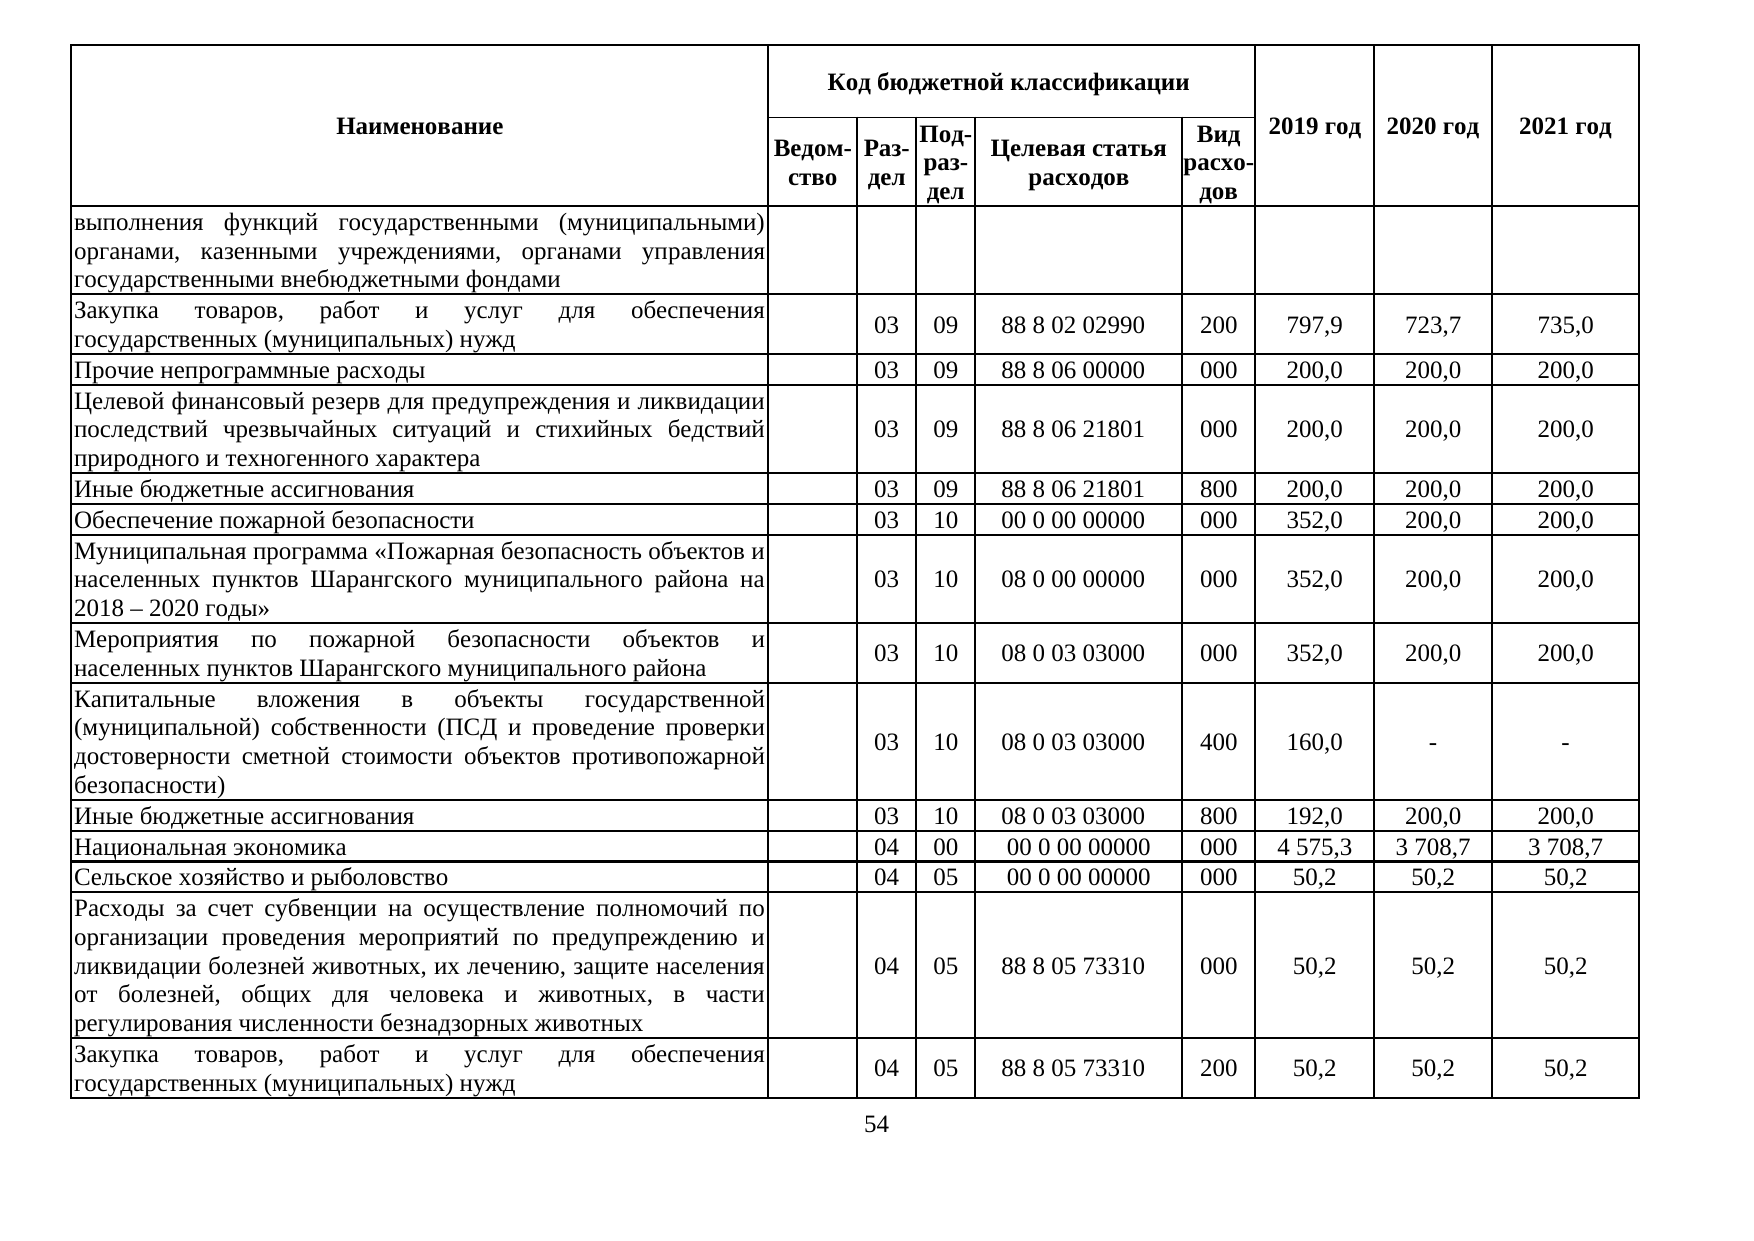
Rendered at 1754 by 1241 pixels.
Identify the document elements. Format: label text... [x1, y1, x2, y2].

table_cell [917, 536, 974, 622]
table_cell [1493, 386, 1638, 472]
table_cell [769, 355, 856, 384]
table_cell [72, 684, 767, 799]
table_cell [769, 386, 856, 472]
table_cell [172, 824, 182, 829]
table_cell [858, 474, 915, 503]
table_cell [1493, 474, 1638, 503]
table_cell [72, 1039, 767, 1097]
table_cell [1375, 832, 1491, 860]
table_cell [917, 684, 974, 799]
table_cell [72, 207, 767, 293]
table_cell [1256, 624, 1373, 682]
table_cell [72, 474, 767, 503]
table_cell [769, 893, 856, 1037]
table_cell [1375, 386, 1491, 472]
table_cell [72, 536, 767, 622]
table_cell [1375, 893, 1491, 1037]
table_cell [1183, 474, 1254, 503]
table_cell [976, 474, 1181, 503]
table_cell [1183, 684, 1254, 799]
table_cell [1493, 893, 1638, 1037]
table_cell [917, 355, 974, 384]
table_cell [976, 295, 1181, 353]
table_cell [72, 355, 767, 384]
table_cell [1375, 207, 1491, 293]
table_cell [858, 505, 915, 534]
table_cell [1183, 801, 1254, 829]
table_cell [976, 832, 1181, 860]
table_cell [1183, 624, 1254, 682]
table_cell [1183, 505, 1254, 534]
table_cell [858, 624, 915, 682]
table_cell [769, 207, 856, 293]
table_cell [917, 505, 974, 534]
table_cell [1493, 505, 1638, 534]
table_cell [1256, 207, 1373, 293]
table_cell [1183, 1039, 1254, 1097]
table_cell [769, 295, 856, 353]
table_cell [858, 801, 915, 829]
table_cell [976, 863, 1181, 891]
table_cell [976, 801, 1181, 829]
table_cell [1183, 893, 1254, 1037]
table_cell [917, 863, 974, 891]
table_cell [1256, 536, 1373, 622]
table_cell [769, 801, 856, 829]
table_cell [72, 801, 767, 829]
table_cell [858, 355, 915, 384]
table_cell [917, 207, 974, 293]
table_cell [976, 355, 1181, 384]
table_cell Вид расхо-дов [1183, 118, 1254, 205]
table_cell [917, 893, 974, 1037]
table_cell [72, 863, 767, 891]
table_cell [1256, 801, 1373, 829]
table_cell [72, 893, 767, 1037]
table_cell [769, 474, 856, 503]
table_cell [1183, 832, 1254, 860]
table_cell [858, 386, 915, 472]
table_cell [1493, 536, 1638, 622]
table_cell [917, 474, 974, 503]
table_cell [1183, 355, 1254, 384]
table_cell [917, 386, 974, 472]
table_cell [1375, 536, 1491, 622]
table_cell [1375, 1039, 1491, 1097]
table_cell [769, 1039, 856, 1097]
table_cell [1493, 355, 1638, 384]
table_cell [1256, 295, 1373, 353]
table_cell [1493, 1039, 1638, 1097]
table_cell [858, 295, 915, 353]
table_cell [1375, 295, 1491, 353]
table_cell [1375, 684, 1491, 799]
table_cell Под-раз-дел [917, 118, 974, 205]
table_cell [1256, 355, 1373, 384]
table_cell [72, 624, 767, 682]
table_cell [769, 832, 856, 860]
table_cell Целевая статья расходов [976, 118, 1181, 205]
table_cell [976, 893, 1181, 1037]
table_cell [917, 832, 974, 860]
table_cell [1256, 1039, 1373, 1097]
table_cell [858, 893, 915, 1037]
table_header Код бюджетной классификации [769, 46, 1254, 117]
table_header 2019 год [1256, 46, 1373, 205]
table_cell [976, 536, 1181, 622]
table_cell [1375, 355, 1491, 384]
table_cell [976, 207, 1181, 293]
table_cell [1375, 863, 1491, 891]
table_header Наименование [72, 46, 767, 205]
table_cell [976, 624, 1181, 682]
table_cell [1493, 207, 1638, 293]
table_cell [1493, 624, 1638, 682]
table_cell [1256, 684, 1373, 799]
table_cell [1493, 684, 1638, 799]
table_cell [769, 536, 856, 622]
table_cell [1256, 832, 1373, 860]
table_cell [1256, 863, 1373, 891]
table_header 2020 год [1375, 46, 1491, 205]
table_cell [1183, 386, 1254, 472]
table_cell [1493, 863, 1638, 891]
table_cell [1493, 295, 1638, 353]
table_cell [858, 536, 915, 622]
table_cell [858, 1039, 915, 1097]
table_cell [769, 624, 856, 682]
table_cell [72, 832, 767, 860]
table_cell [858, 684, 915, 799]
table_cell Раз-дел [858, 118, 915, 205]
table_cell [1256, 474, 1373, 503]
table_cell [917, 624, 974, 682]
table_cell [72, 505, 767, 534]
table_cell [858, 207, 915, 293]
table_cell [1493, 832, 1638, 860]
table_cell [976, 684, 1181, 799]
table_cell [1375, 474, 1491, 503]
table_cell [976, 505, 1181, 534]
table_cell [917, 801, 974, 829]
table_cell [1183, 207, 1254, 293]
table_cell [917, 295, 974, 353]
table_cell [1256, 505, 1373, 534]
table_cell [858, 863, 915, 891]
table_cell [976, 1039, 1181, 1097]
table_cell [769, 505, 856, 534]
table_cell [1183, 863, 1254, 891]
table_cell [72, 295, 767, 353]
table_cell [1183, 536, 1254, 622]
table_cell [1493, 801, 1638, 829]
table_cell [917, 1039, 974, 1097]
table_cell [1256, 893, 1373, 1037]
table_header 2021 год [1493, 46, 1638, 205]
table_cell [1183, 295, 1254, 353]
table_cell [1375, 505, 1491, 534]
table_cell Ведом-ство [769, 118, 856, 205]
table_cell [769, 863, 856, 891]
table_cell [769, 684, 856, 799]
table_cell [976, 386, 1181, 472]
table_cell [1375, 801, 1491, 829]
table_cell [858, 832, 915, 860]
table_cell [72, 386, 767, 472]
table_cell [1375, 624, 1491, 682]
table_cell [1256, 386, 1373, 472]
